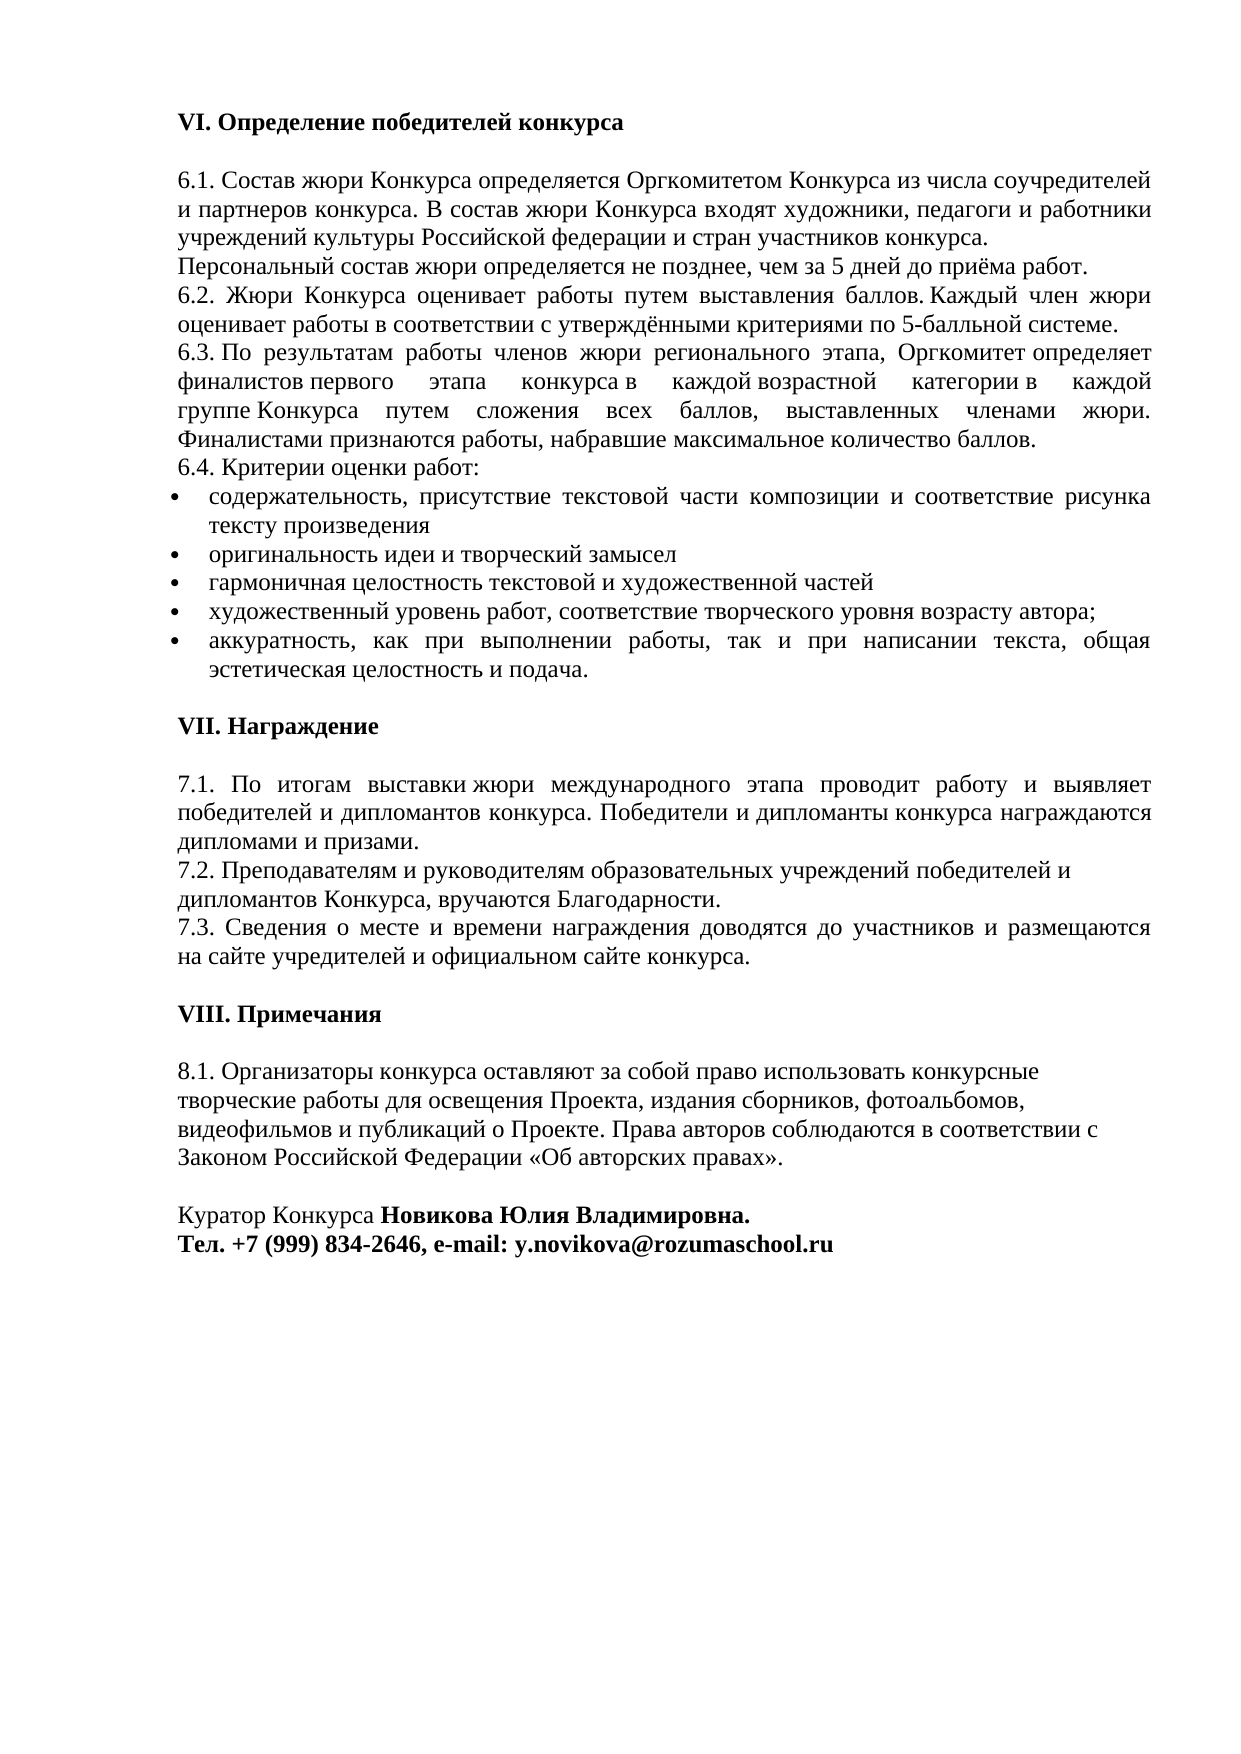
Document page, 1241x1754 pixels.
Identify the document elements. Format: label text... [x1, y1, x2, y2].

text 7.2. Преподавателям и руководителям образовательных учреждений победителей и дипломантов Конкурса, вручаются Благодарности. [177, 855, 1152, 912]
text 7.3. Сведения о месте и времени награждения доводятся до участников и размещаются на сайте учредителей и официальном сайте конкурса. [177, 912, 1152, 970]
text VIII. Примечания [177, 999, 1152, 1027]
text 6.4. Критерии оценки работ: [177, 452, 1152, 481]
list аккуратность, как при выполнении работы, так и при написании текста, общая эстетическая целостность и подача. [171, 625, 1152, 682]
text 6.3. По результатам работы членов жюри регионального этапа, Оргкомитет определяет финалистов первого этапа конкурса в каждой возрастной категории в каждой группе Конкурса путем сложения всех баллов, выставленных членами жюри. Финалистами признаются работы, набравшие максимальное количество баллов. [177, 337, 1152, 452]
list художественный уровень работ, соответствие творческого уровня возрасту автора; [171, 596, 1152, 625]
text Персональный состав жюри определяется не позднее, чем за 5 дней до приёма работ. [177, 251, 1152, 280]
list оригинальность идеи и творческий замысел [171, 539, 1152, 567]
text 6.2. Жюри Конкурса оценивает работы путем выставления баллов. Каждый член жюри оценивает работы в соответствии с утверждёнными критериями по 5-балльной системе. [177, 280, 1152, 337]
text 7.1. По итогам выставки жюри международного этапа проводит работу и выявляет победителей и дипломантов конкурса. Победители и дипломанты конкурса награждаются дипломами и призами. [177, 769, 1152, 855]
text VI. Определение победителей конкурса [177, 107, 1152, 136]
text 6.1. Состав жюри Конкурса определяется Оргкомитетом Конкурса из числа соучредителей и партнеров конкурса. В состав жюри Конкурса входят художники, педагоги и работники учреждений культуры Российской федерации и стран участников конкурса. [177, 165, 1152, 251]
text Тел. +7 (999) 834-2646, e-mail: y.novikova@rozumaschool.ru [177, 1229, 1152, 1257]
text Куратор Конкурса Новикова Юлия Владимировна. [177, 1200, 1152, 1229]
list содержательность, присутствие текстовой части композиции и соответствие рисунка тексту произведения [171, 481, 1152, 539]
text VII. Награждение [177, 711, 1152, 740]
text 8.1. Организаторы конкурса оставляют за собой право использовать конкурсные творческие работы для освещения Проекта, издания сборников, фотоальбомов, видеофильмов и публикаций о Проекте. Права авторов соблюдаются в соответствии с Законом Российской Федерации «Об авторских правах». [177, 1056, 1152, 1171]
list гармоничная целостность текстовой и художественной частей [171, 567, 1152, 596]
